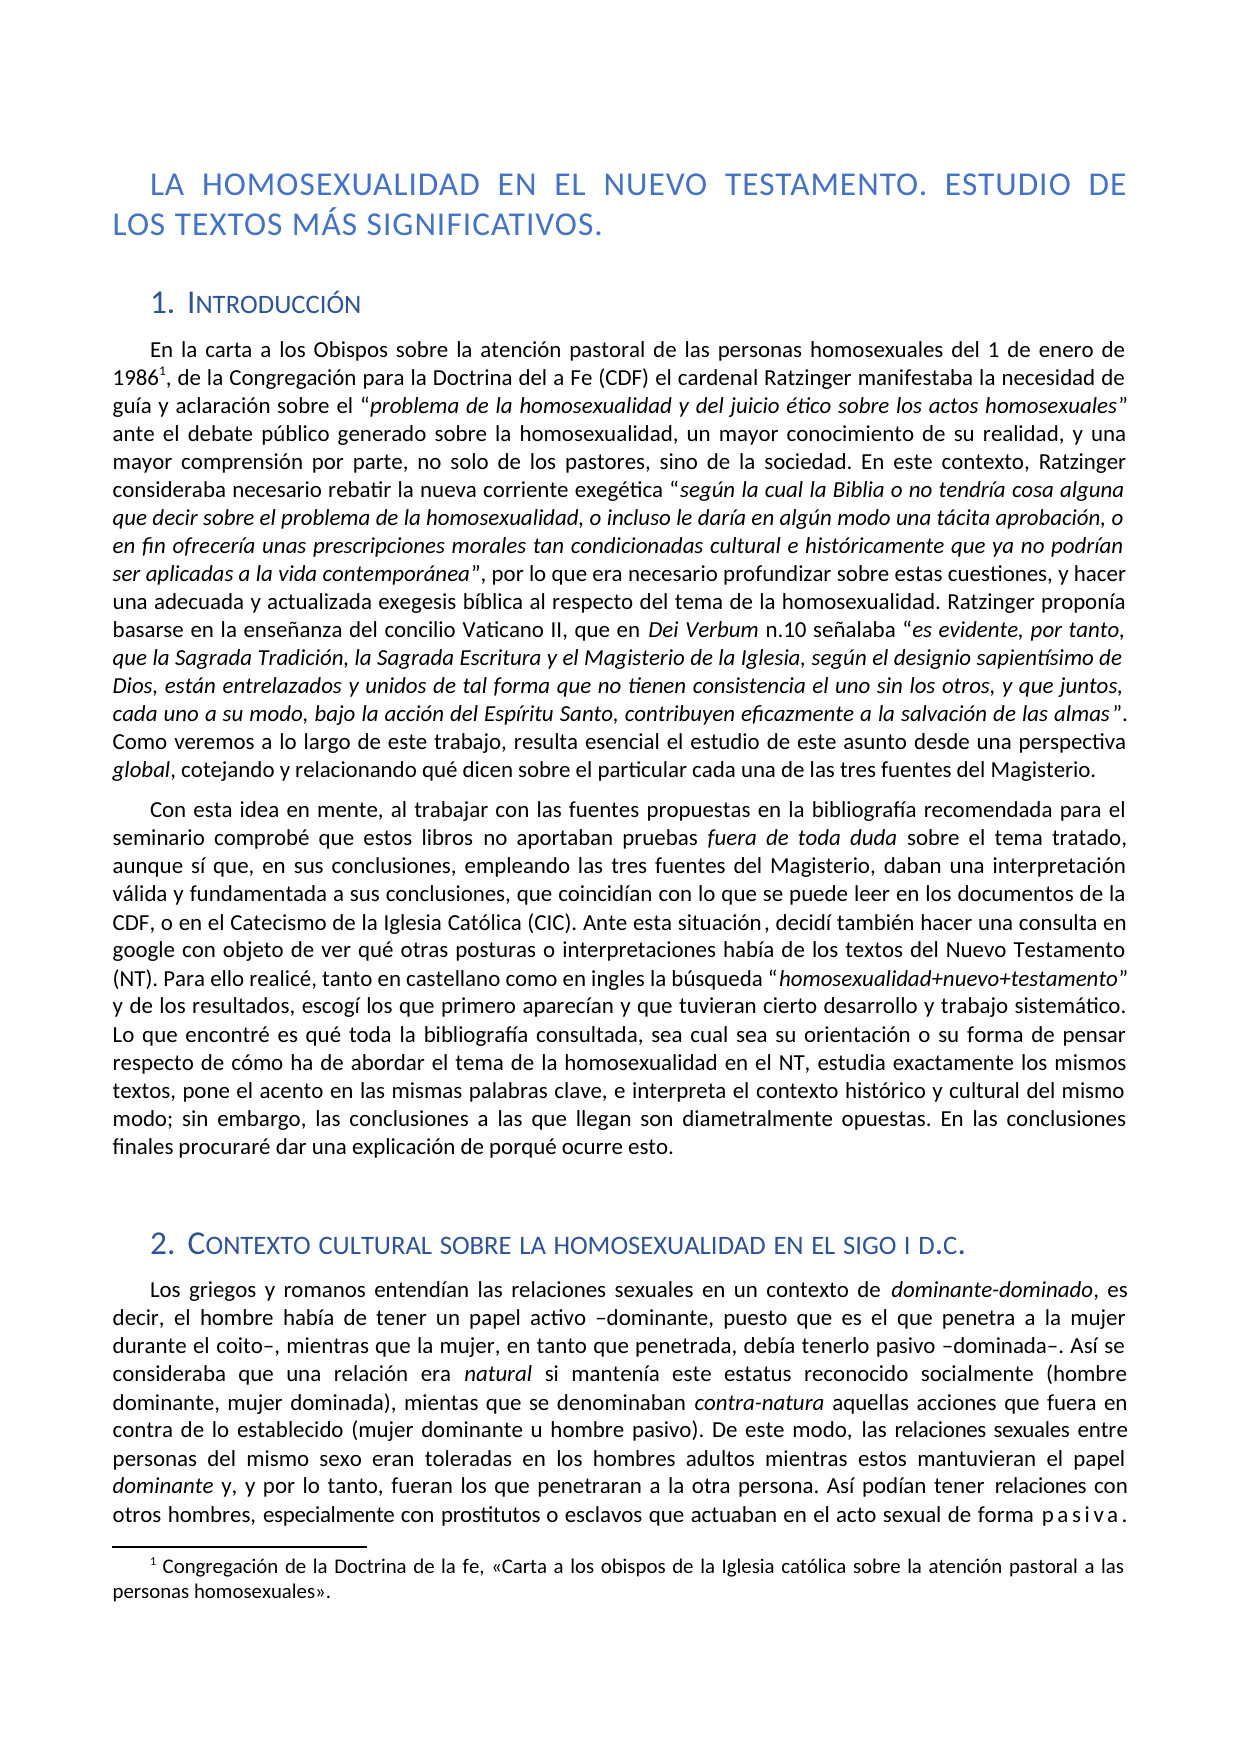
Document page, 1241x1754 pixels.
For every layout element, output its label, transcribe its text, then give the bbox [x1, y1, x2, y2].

subtitle Contexto cultural sobre la homosexualidad en el sigo i d.c. [150, 1222, 1128, 1263]
title La homosexualidad en el nuevo testamento. estudio de los textos más significativos. [112, 162, 1128, 244]
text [112, 1276, 1128, 1528]
text En la carta a los Obispos sobre la atención pastoral de las personas homosexuales del 1 de enero de 1986, de la Congregación para la Doctrina del a Fe (CDF) el cardenal Ratzinger manifestaba la necesidad de guía y aclaración sobre el “problema de la homosexualidad y del juicio ético sobre los actos homosexuales” ante el debate público generado sobre la homosexualidad, un mayor conocimiento de su realidad, y una mayor comprensión por parte, no solo de los pastores, sino de la sociedad. En este contexto, Ratzinger consideraba necesario rebatir la nueva corriente exegética “según la cual la Biblia o no tendría cosa alguna que decir sobre el problema de la homosexualidad, o incluso le daría en algún modo una tácita aprobación, o en fin ofrecería unas prescripciones morales tan condicionadas cultural e históricamente que ya no podrían ser aplicadas a la vida contemporánea”, por lo que era necesario profundizar sobre estas cuestiones, y hacer una adecuada y actualizada exegesis bíblica al respecto del tema de la homosexualidad. Ratzinger proponía basarse en la enseñanza del concilio Vaticano II, que en Dei Verbum n.10 señalaba “es evidente, por tanto, que la Sagrada Tradición, la Sagrada Escritura y el Magisterio de la Iglesia, según el designio sapientísimo de Dios, están entrelazados y unidos de tal forma que no tienen consistencia el uno sin los otros, y que juntos, cada uno a su modo, bajo la acción del Espíritu Santo, contribuyen eficazmente a la salvación de las almas”. Como veremos a lo largo de este trabajo, resulta esencial el estudio de este asunto desde una perspectiva global, cotejando y relacionando qué dicen sobre el particular cada una de las tres fuentes del Magisterio. [112, 335, 1128, 783]
text Con esta idea en mente, al trabajar con las fuentes propuestas en la bibliografía recomendada para el seminario comprobé que estos libros no aportaban pruebas fuera de toda duda sobre el tema tratado, aunque sí que, en sus conclusiones, empleando las tres fuentes del Magisterio, daban una interpretación válida y fundamentada a sus conclusiones, que coincidían con lo que se puede leer en los documentos de la CDF, o en el Catecismo de la Iglesia Católica (CIC). Ante esta situación, decidí también hacer una consulta en google con objeto de ver qué otras posturas o interpretaciones había de los textos del Nuevo Testamento (NT). Para ello realicé, tanto en castellano como en ingles la búsqueda “homosexualidad+nuevo+testamento” y de los resultados, escogí los que primero aparecían y que tuvieran cierto desarrollo y trabajo sistemático. Lo que encontré es qué toda la bibliografía consultada, sea cual sea su orientación o su forma de pensar respecto de cómo ha de abordar el tema de la homosexualidad en el NT, estudia exactamente los mismos textos, pone el acento en las mismas palabras clave, e interpreta el contexto histórico y cultural del mismo modo; sin embargo, las conclusiones a las que llegan son diametralmente opuestas. En las conclusiones finales procuraré dar una explicación de porqué ocurre esto. [112, 796, 1128, 1160]
subtitle Introducción [150, 281, 1128, 322]
